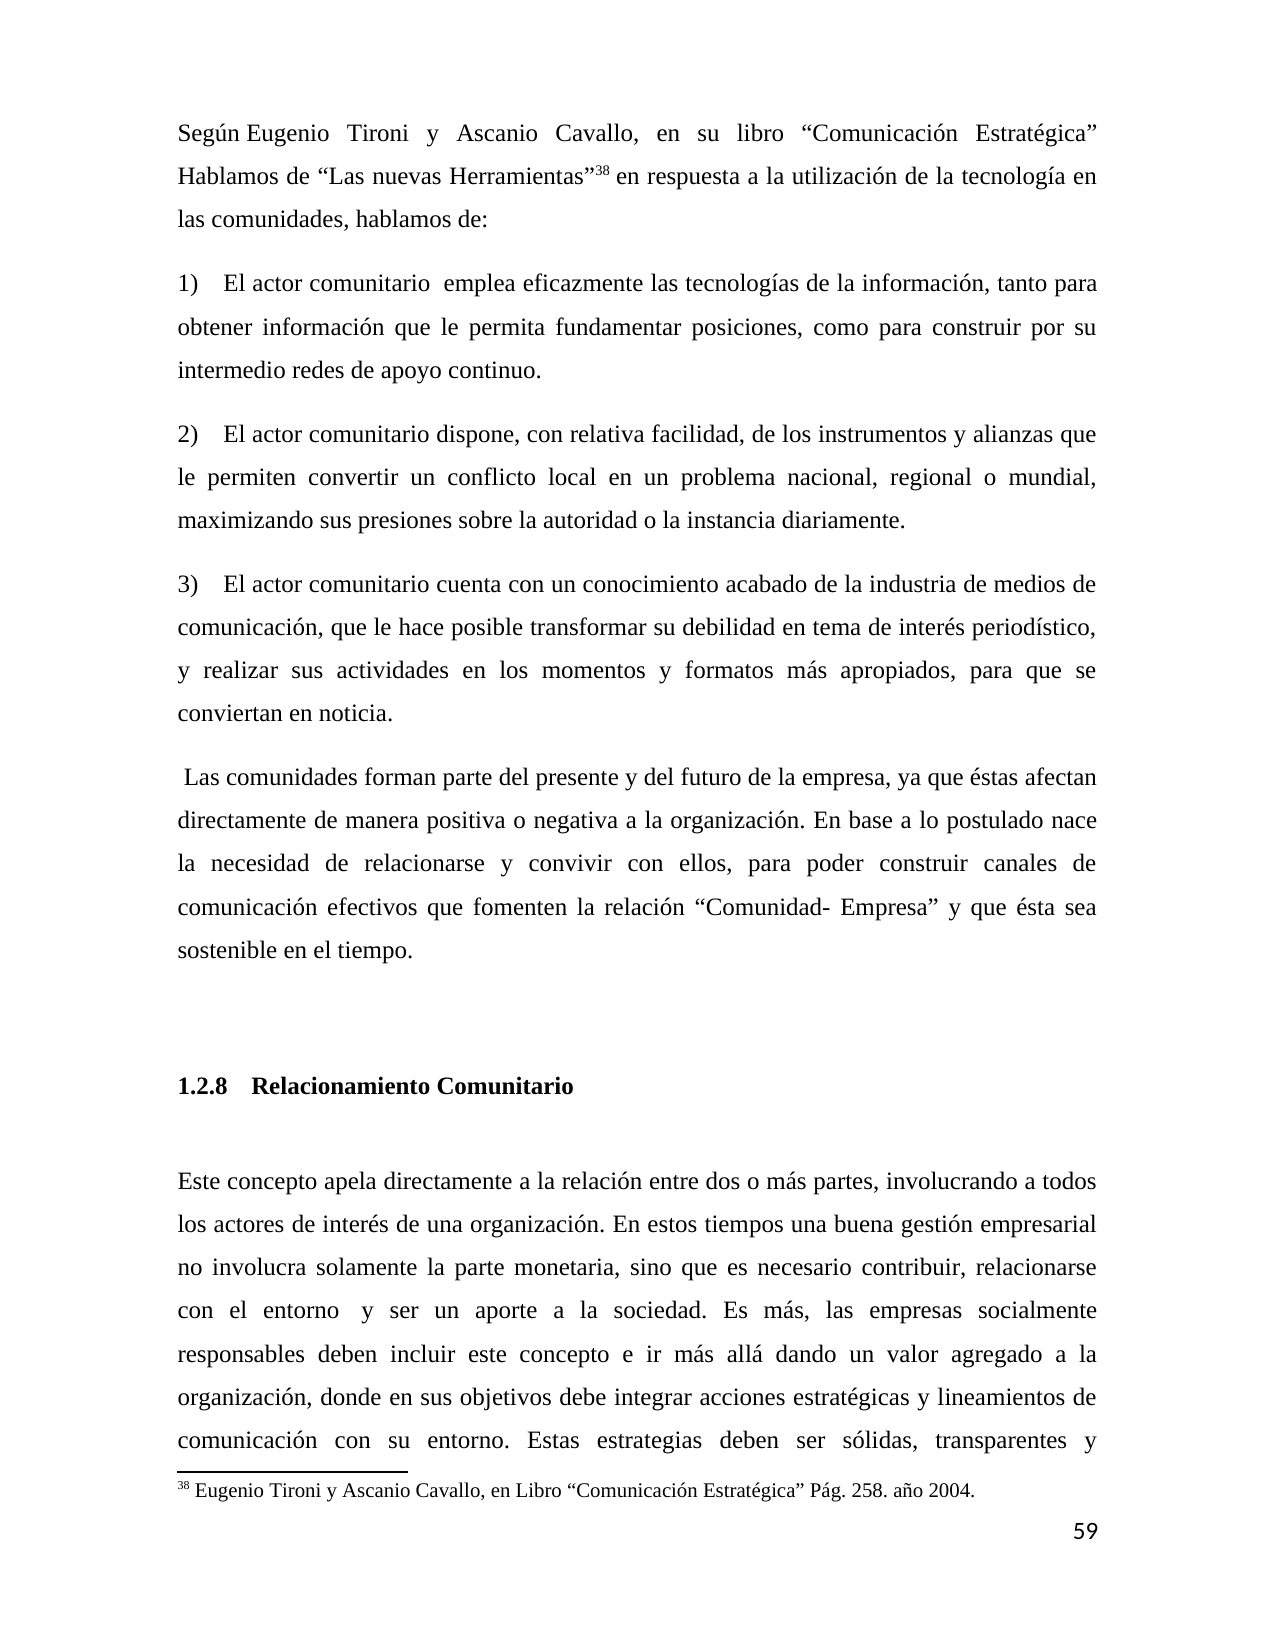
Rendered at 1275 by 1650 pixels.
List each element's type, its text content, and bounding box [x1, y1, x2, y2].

text Las comunidades forman parte del presente y del futuro de la empresa, ya que éstas afectan directamente de manera positiva o negativa a la organización. En base a lo postulado nace la necesidad de relacionarse y convivir con ellos, para poder construir canales de comunicación efectivos que fomenten la relación “Comunidad- Empresa” y que ésta sea sostenible en el tiempo. [177, 762, 1098, 963]
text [177, 1166, 1098, 1454]
text 2) El actor comunitario dispone, con relativa facilidad, de los instrumentos y alianzas que le permiten convertir un conflicto local en un problema nacional, regional o mundial, maximizando sus presiones sobre la autoridad o la instancia diariamente. [177, 419, 1098, 534]
text 1) El actor comunitario emplea eficazmente las tecnologías de la información, tanto para obtener información que le permita fundamentar posiciones, como para construir por su intermedio redes de apoyo continuo. [177, 268, 1098, 383]
text Según Eugenio Tironi y Ascanio Cavallo, en su libro “Comunicación Estratégica” Hablamos de “Las nuevas Herramientas” en respuesta a la utilización de la tecnología en las comunidades, hablamos de: [177, 118, 1098, 233]
text 3) El actor comunitario cuenta con un conocimiento acabado de la industria de medios de comunicación, que le hace posible transformar su debilidad en tema de interés periodístico, y realizar sus actividades en los momentos y formatos más apropiados, para que se conviertan en noticia. [177, 569, 1098, 727]
subtitle 1.2.8 Relacionamiento Comunitario [177, 1071, 1098, 1100]
